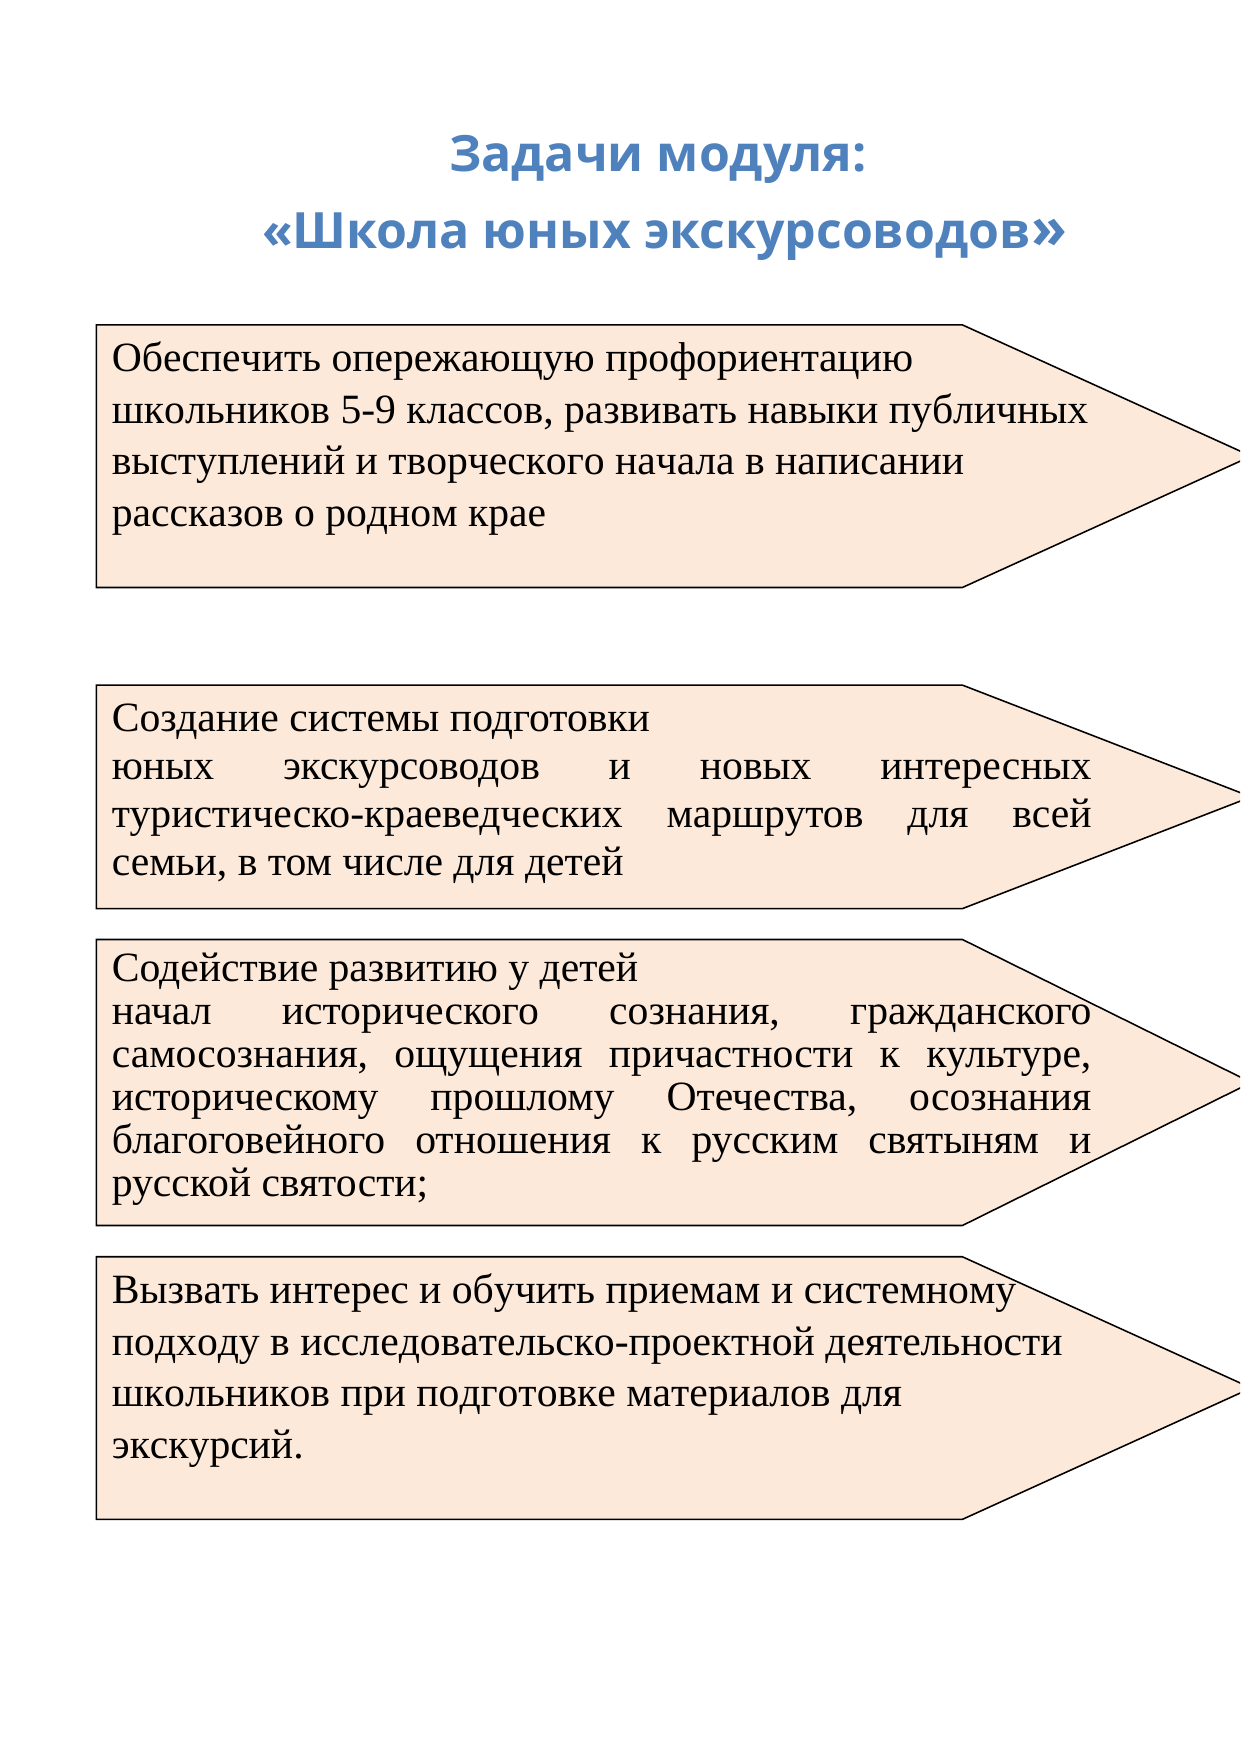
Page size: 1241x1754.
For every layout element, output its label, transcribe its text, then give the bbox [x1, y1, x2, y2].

text Задачи модуля: «Школа юных экскурсоводов» [177, 118, 1152, 266]
